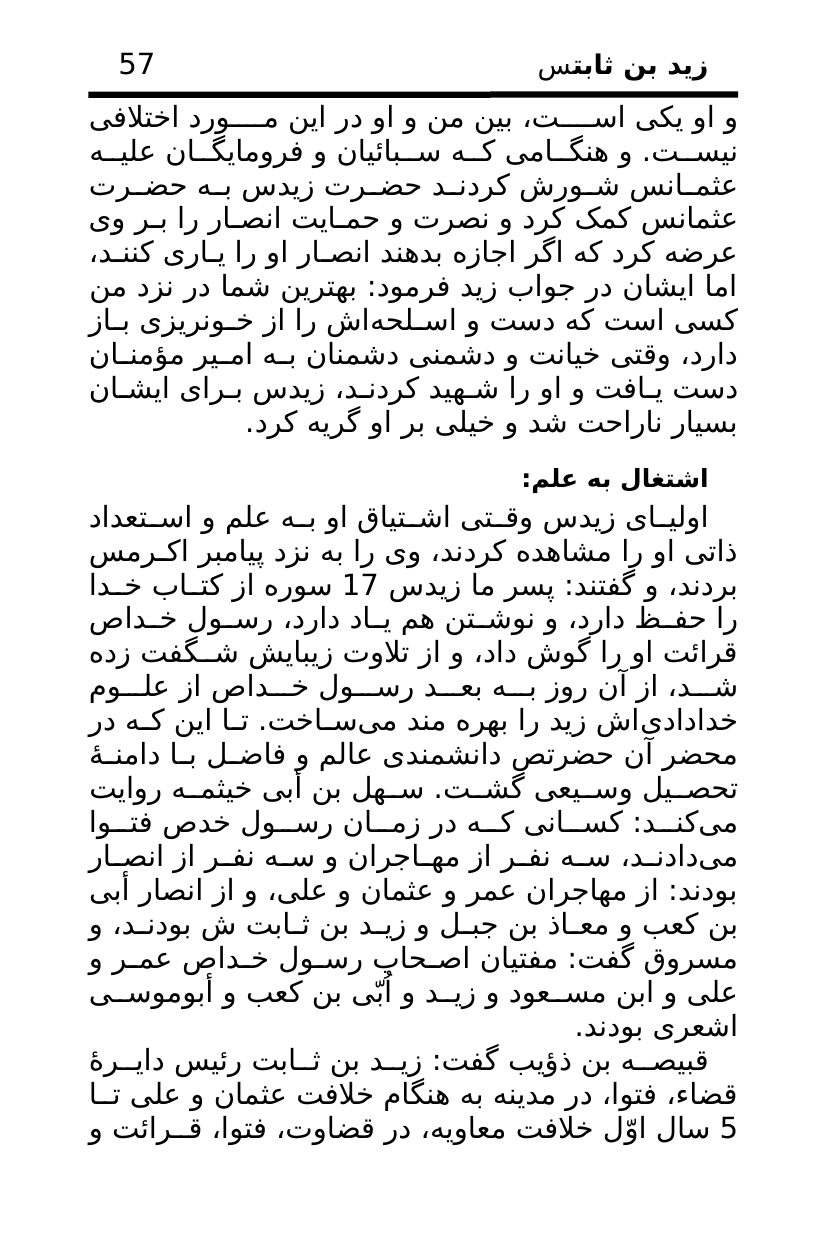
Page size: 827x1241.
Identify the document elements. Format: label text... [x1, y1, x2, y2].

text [89, 1043, 738, 1145]
text اولیای زیدس وقتی اشتیاق او به علم و استعداد ذاتی او را مشاهده کردند، وی را به نزد پیامبر اکرمس بردند، و گفتند: پسر ما زیدس 17 سوره از کتاب خدا را حفظ دارد، و نوشتن هم یاد دارد، رسول خداص قرائت او را گوش داد، و از تلاوت زیبایش شگفت زده شد، از آن روز به بعد رسول خداص از علوم خدادادی‌اش زید را بهره مند می‌ساخت. تا این که در محضر آن حضرتص دانشمندی عالم و فاضل با دامنۀ تحصیل وسیعی گشت. سهل بن أبی خیثمه روایت می‌کند: کسانی که در زمان رسول خدص فتوا می‌دادند، سه نفر از مهاجران و سه نفر از انصار بودند: از مهاجران عمر و عثمان و علی، و از انصار أبی بن کعب و معاذ بن جبل و زید بن ثابت ش بودند، و مسروق گفت: مفتیان اصحاب رسول خداص عمر و علی و ابن مسعود و زید و اُبّی بن کعب و أبوموسی اشعری بودند. [89, 500, 738, 1043]
text اشتغال به علم: [89, 464, 708, 494]
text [89, 100, 738, 439]
